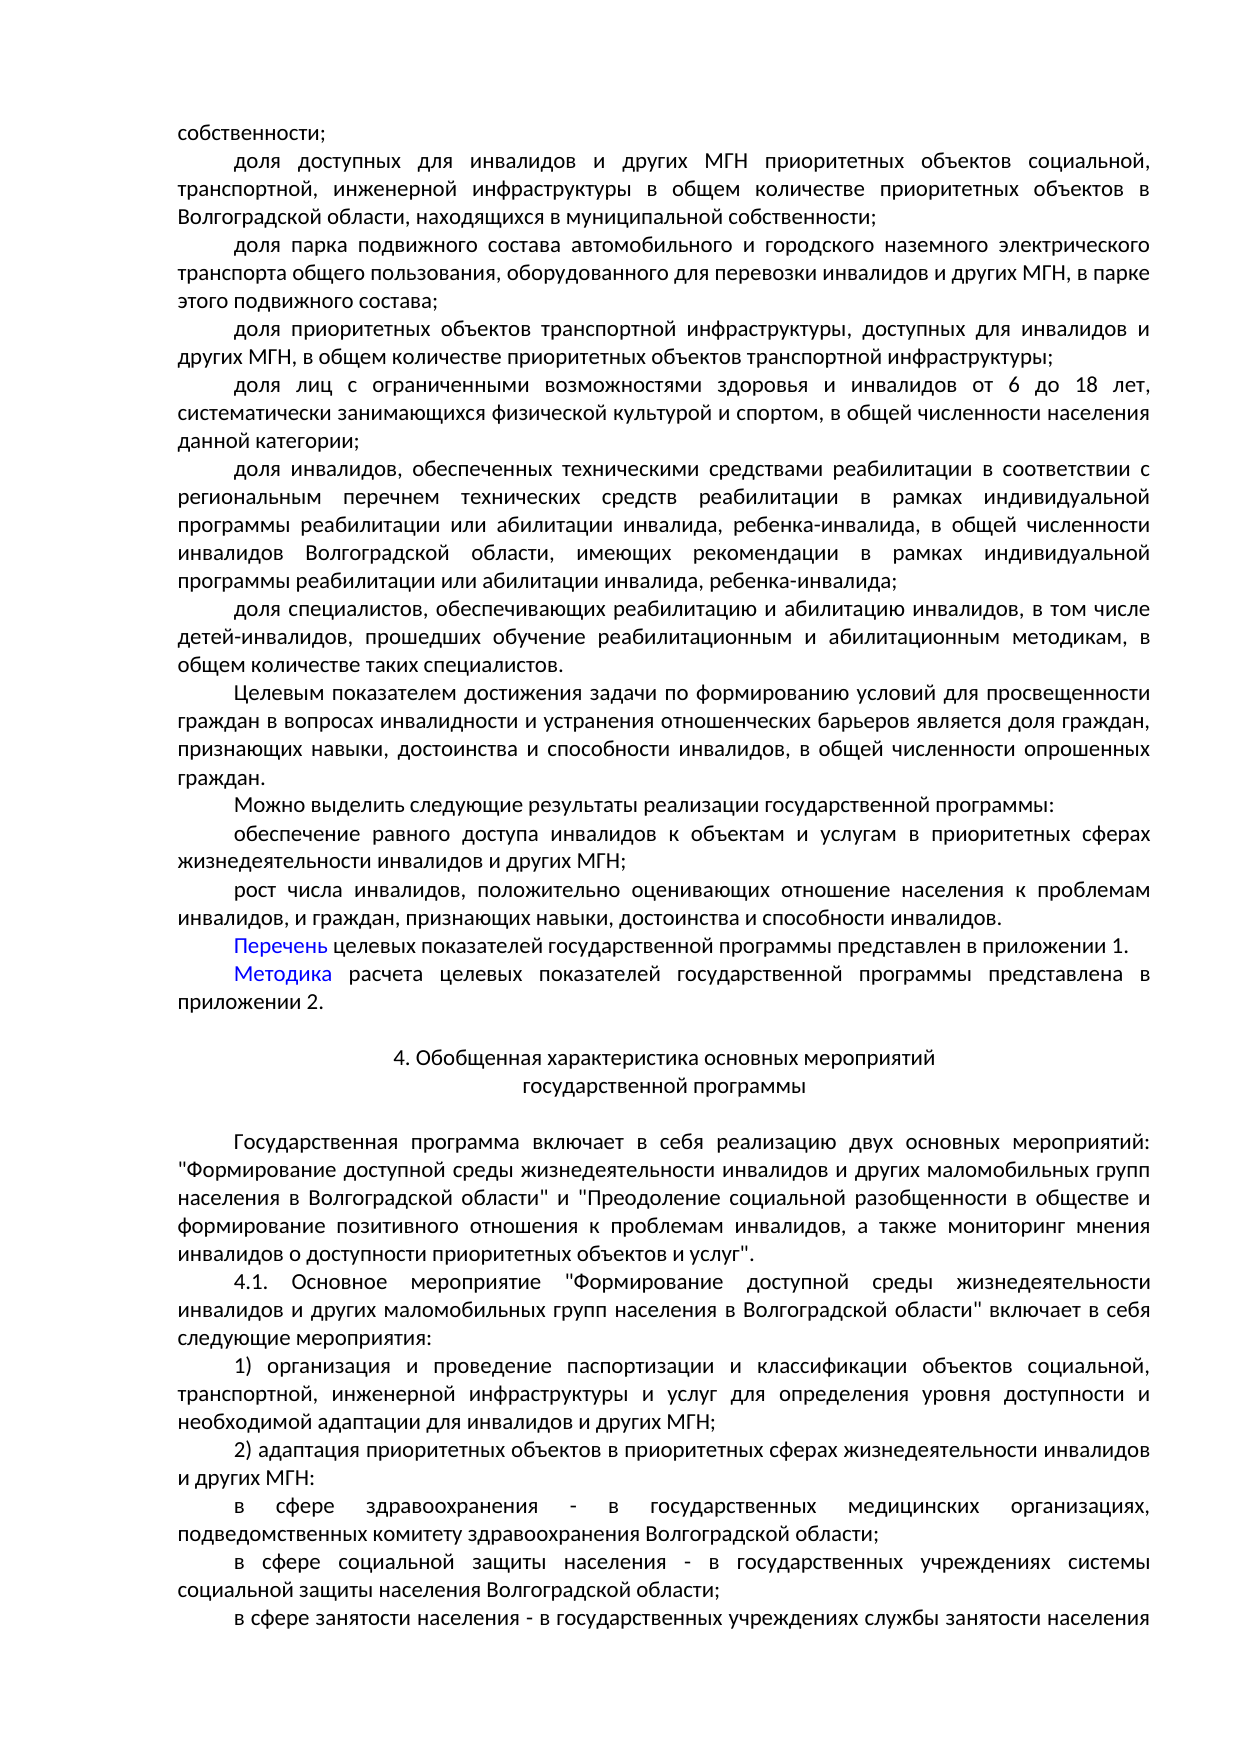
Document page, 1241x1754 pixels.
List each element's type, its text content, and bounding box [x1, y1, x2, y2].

text доля доступных для инвалидов и других МГН приоритетных объектов социальной, транспортной, инженерной инфраструктуры в общем количестве приоритетных объектов в Волгоградской области, находящихся в муниципальной собственности; [177, 146, 1152, 230]
text 1) организация и проведение паспортизации и классификации объектов социальной, транспортной, инженерной инфраструктуры и услуг для определения уровня доступности и необходимой адаптации для инвалидов и других МГН; [177, 1351, 1152, 1435]
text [177, 1603, 1152, 1631]
text Можно выделить следующие результаты реализации государственной программы: [177, 791, 1152, 819]
text 4. Обобщенная характеристика основных мероприятий [177, 1043, 1152, 1071]
text 4.1. Основное мероприятие "Формирование доступной среды жизнедеятельности инвалидов и других маломобильных групп населения в Волгоградской области" включает в себя следующие мероприятия: [177, 1267, 1152, 1351]
text доля инвалидов, обеспеченных техническими средствами реабилитации в соответствии с региональным перечнем технических средств реабилитации в рамках индивидуальной программы реабилитации или абилитации инвалида, ребенка-инвалида, в общей численности инвалидов Волгоградской области, имеющих рекомендации в рамках индивидуальной программы реабилитации или абилитации инвалида, ребенка-инвалида; [177, 454, 1152, 594]
text рост числа инвалидов, положительно оценивающих отношение населения к проблемам инвалидов, и граждан, признающих навыки, достоинства и способности инвалидов. [177, 875, 1152, 931]
text Целевым показателем достижения задачи по формированию условий для просвещенности граждан в вопросах инвалидности и устранения отношенческих барьеров является доля граждан, признающих навыки, достоинства и способности инвалидов, в общей численности опрошенных граждан. [177, 678, 1152, 791]
text 2) адаптация приоритетных объектов в приоритетных сферах жизнедеятельности инвалидов и других МГН: [177, 1435, 1152, 1491]
text обеспечение равного доступа инвалидов к объектам и услугам в приоритетных сферах жизнедеятельности инвалидов и других МГН; [177, 819, 1152, 875]
text доля приоритетных объектов транспортной инфраструктуры, доступных для инвалидов и других МГН, в общем количестве приоритетных объектов транспортной инфраструктуры; [177, 314, 1152, 370]
text доля лиц с ограниченными возможностями здоровья и инвалидов от 6 до 18 лет, систематически занимающихся физической культурой и спортом, в общей численности населения данной категории; [177, 370, 1152, 454]
text в сфере социальной защиты населения - в государственных учреждениях системы социальной защиты населения Волгоградской области; [177, 1547, 1152, 1603]
text в сфере здравоохранения - в государственных медицинских организациях, подведомственных комитету здравоохранения Волгоградской области; [177, 1491, 1152, 1547]
text доля специалистов, обеспечивающих реабилитацию и абилитацию инвалидов, в том числе детей-инвалидов, прошедших обучение реабилитационным и абилитационным методикам, в общем количестве таких специалистов. [177, 594, 1152, 678]
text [177, 118, 1152, 146]
text Государственная программа включает в себя реализацию двух основных мероприятий: "Формирование доступной среды жизнедеятельности инвалидов и других маломобильных групп населения в Волгоградской области" и "Преодоление социальной разобщенности в обществе и формирование позитивного отношения к проблемам инвалидов, а также мониторинг мнения инвалидов о доступности приоритетных объектов и услуг". [177, 1127, 1152, 1267]
text Перечень целевых показателей государственной программы представлен в приложении 1. [177, 931, 1152, 959]
text доля парка подвижного состава автомобильного и городского наземного электрического транспорта общего пользования, оборудованного для перевозки инвалидов и других МГН, в парке этого подвижного состава; [177, 230, 1152, 314]
text государственной программы [177, 1071, 1152, 1099]
text Методика расчета целевых показателей государственной программы представлена в приложении 2. [177, 959, 1152, 1015]
